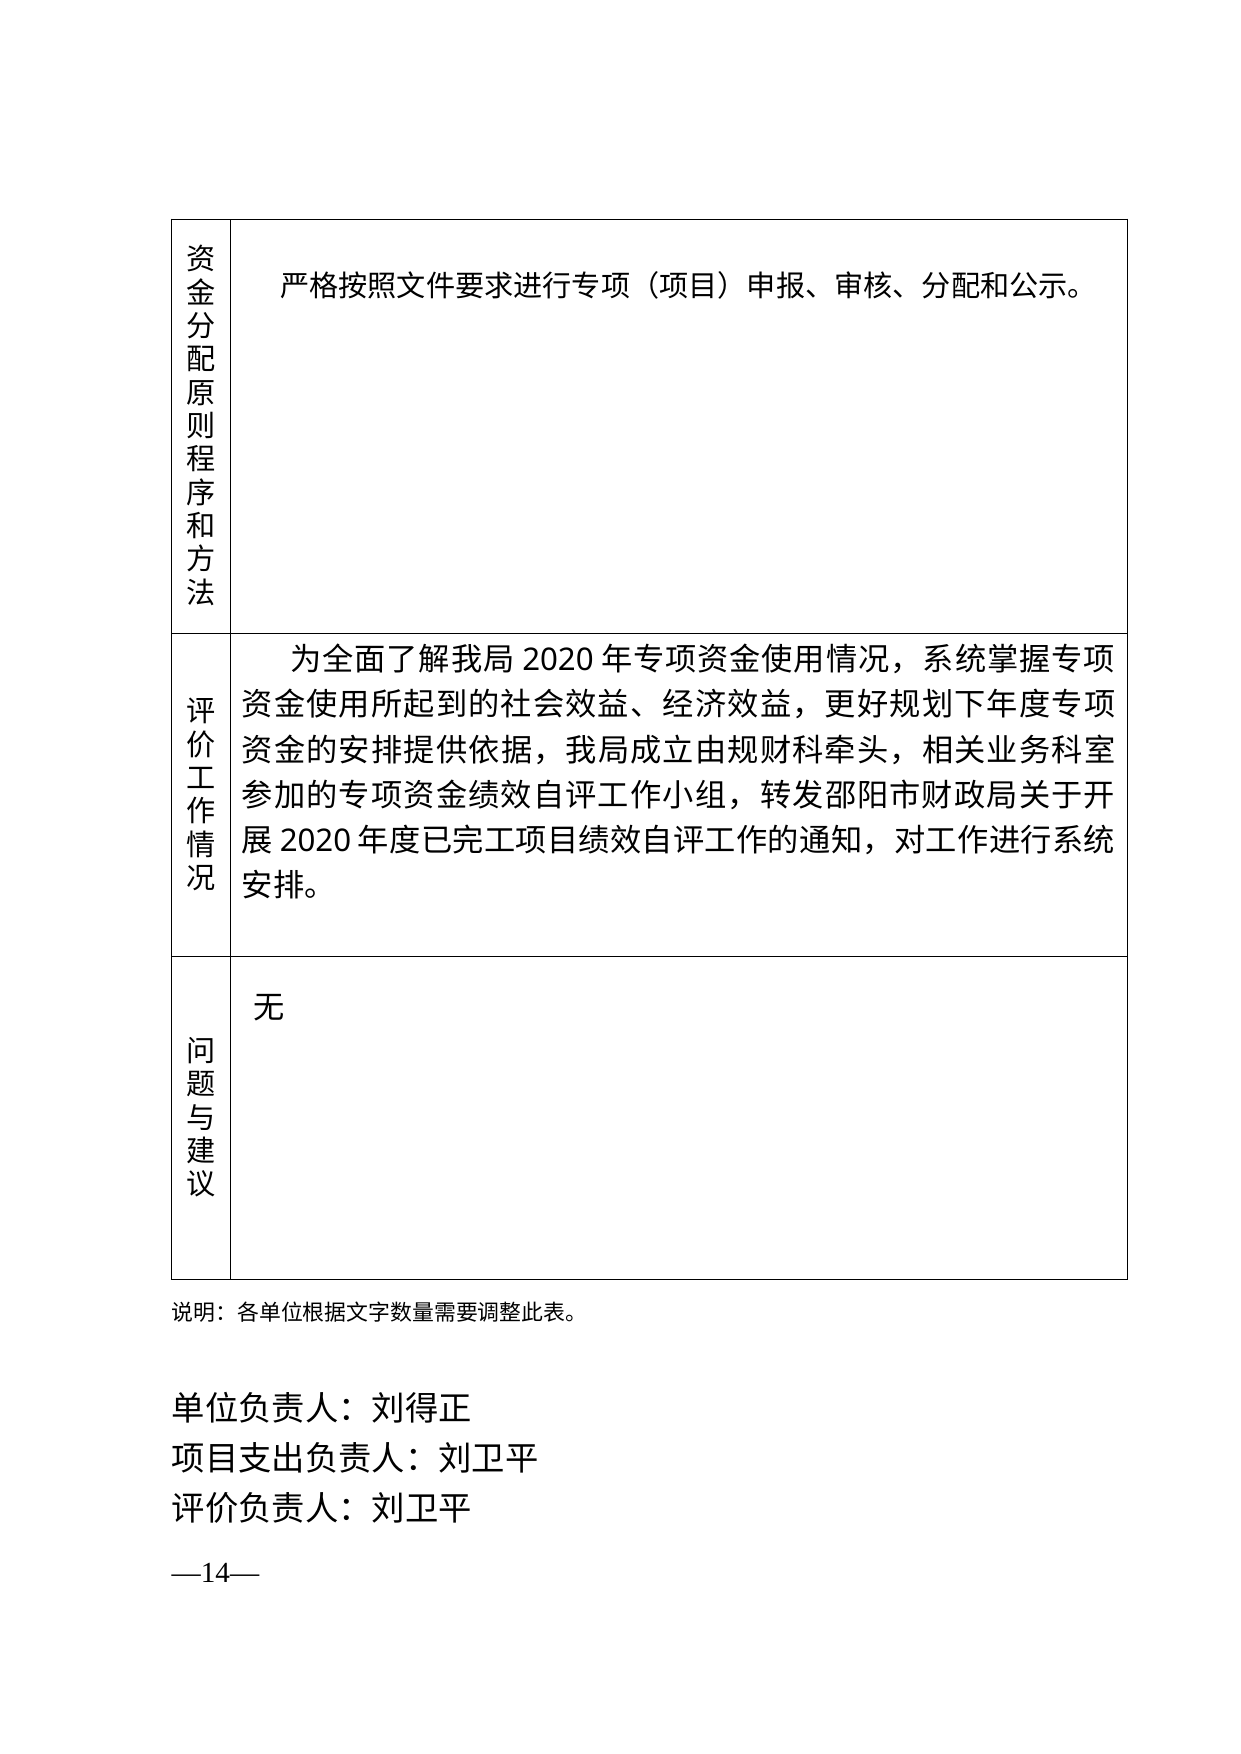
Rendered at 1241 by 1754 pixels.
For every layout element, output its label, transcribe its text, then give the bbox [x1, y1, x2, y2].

table_cell 问题与建议 [172, 957, 230, 1279]
text 说明：各单位根据文字数量需要调整此表。 [171, 1280, 1098, 1330]
text 评价负责人：刘卫平 [171, 1480, 1098, 1530]
table_cell 无 [231, 957, 1127, 1279]
text 单位负责人：刘得正 [171, 1380, 1098, 1430]
table_cell 资金分配原则程序和方法 [172, 220, 230, 633]
table_cell 为全面了解我局2020年专项资金使用情况，系统掌握专项资金使用所起到的社会效益、经济效益，更好规划下年度专项资金的安排提供依据，我局成立由规财科牵头，相关业务科室参加的专项资金绩效自评工作小组，转发邵阳市财政局关于开展2020年度已完工项目绩效自评工作的通知，对工作进行系统安排。 [231, 634, 1127, 956]
text 项目支出负责人：刘卫平 [171, 1430, 1098, 1480]
table_cell 严格按照文件要求进行专项（项目）申报、审核、分配和公示。 [231, 220, 1127, 633]
table_cell 评价工作情况 [172, 634, 230, 956]
